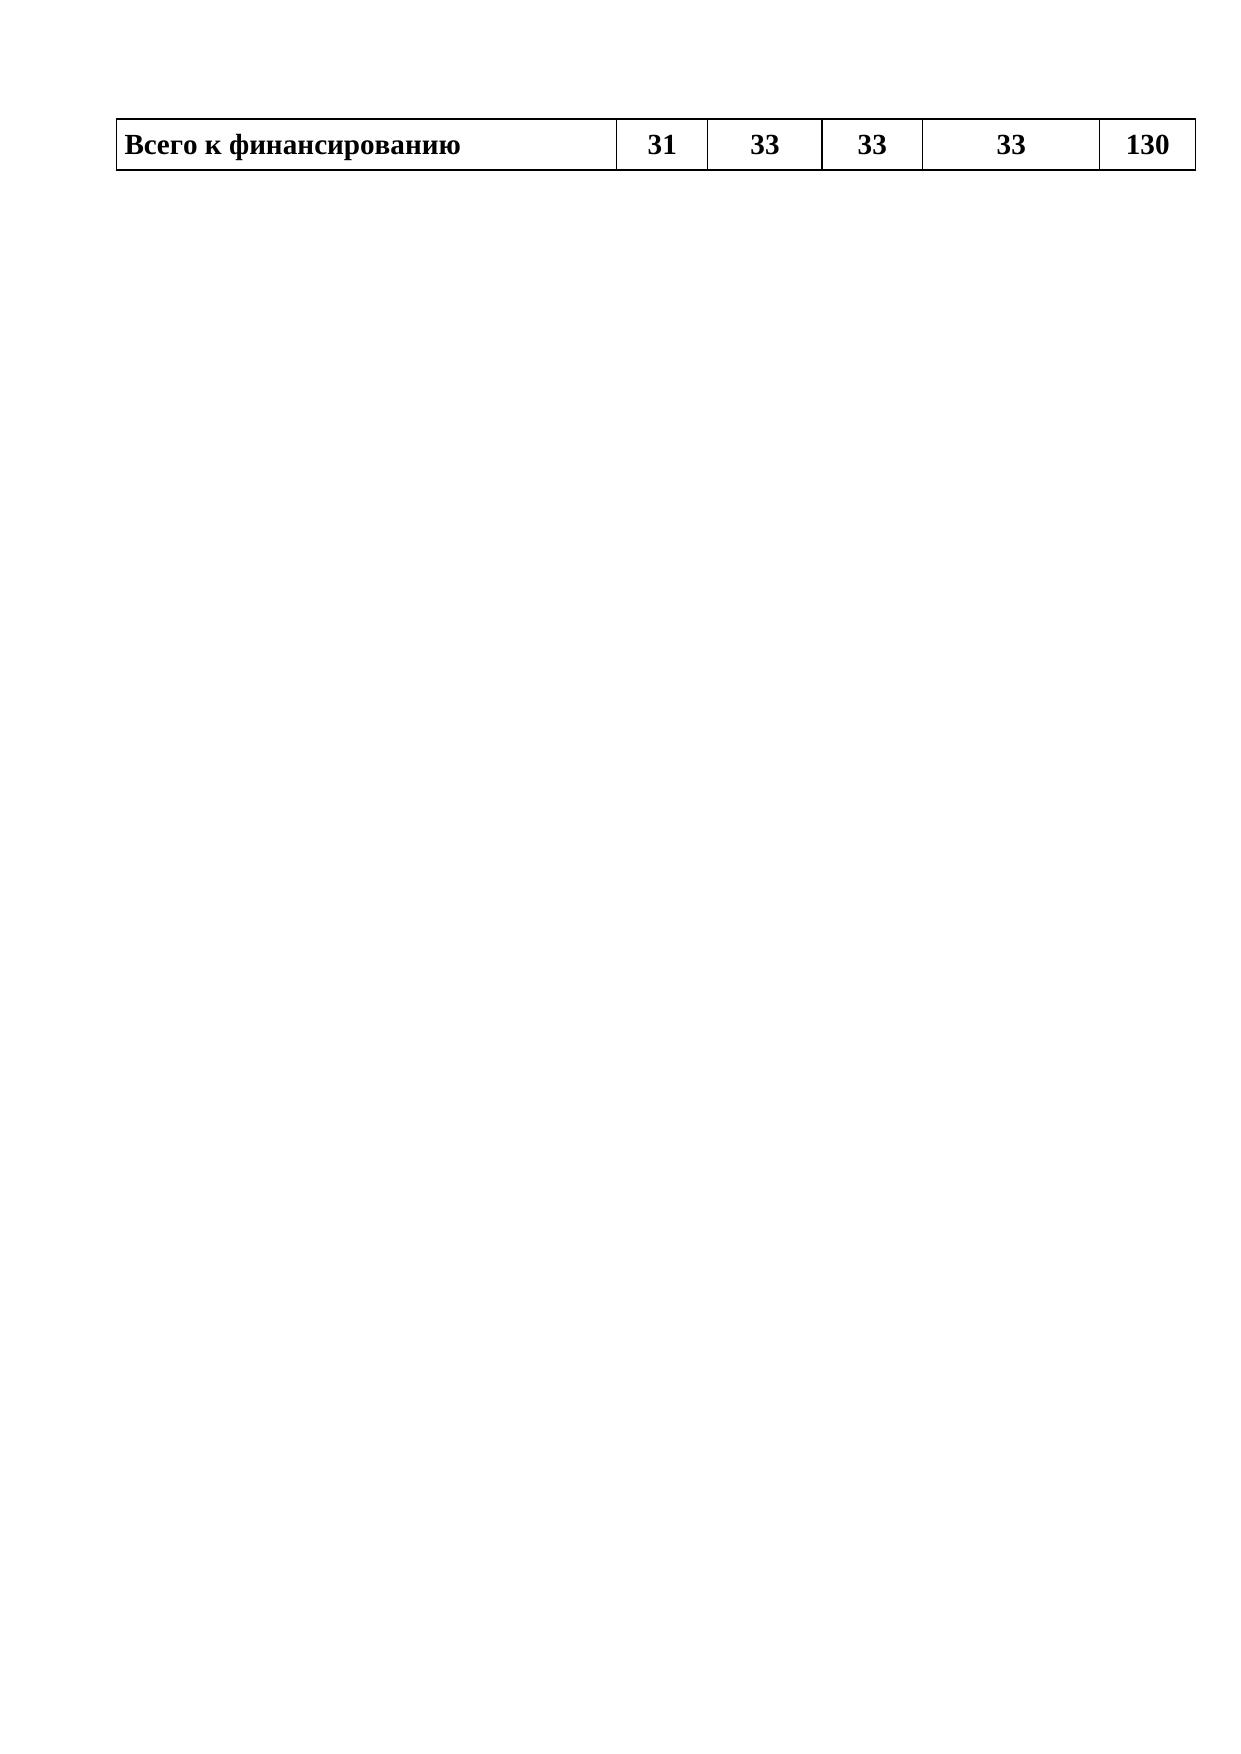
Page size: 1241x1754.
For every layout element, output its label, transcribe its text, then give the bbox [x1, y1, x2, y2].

table_cell 33 [923, 120, 1099, 169]
table_cell Всего к финансированию [117, 120, 616, 169]
table_cell 33 [823, 120, 922, 169]
table_cell 31 [617, 120, 707, 169]
table_cell 130 [1100, 120, 1195, 169]
table_cell 33 [708, 120, 821, 169]
